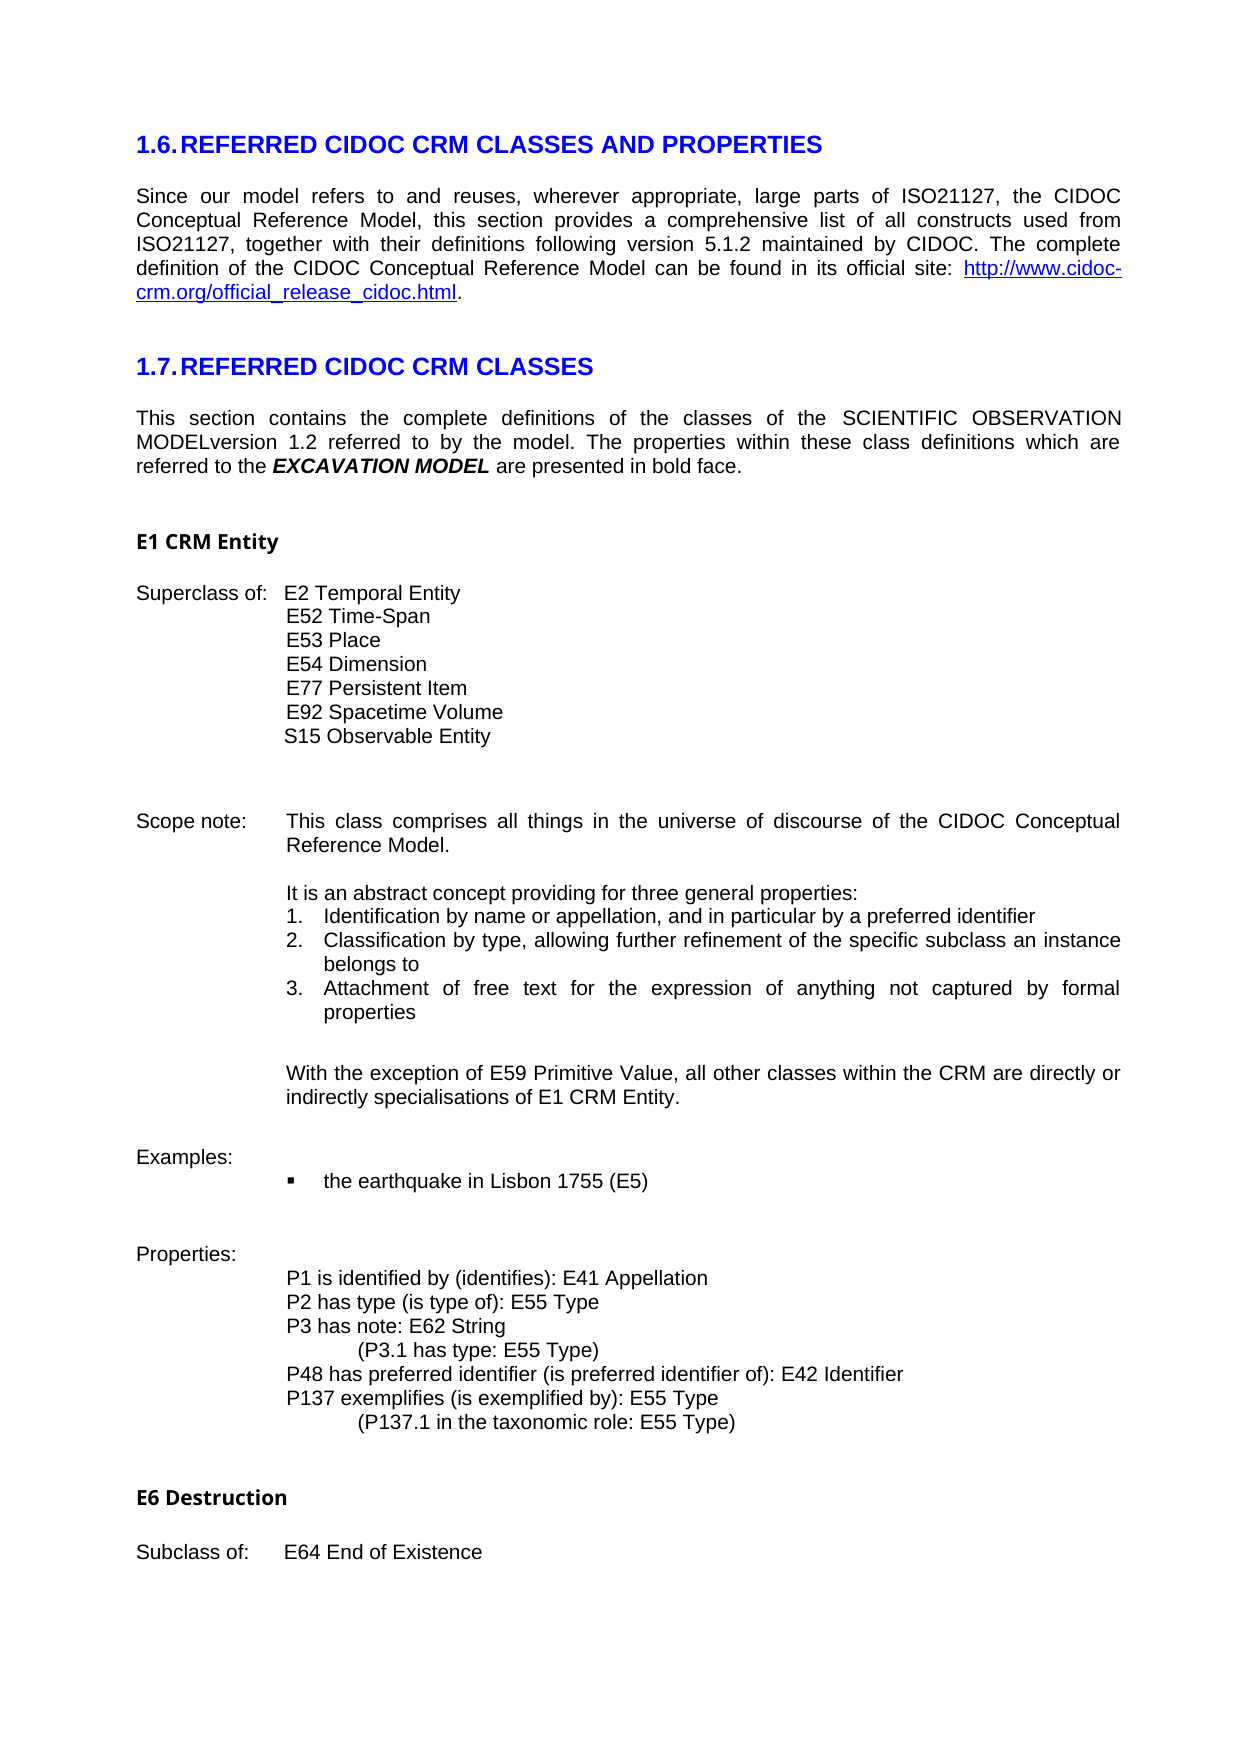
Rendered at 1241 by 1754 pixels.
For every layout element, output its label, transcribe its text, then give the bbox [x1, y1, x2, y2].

text It is an abstract concept providing for three general properties: [286, 880, 1122, 904]
subtitle Referred CIDOC CRM Classes and Properties [136, 130, 1122, 159]
text P3 has note: E62 String [240, 1314, 1122, 1338]
list Classification by type, allowing further refinement of the specific subclass an instance belongs to [286, 928, 1122, 976]
text (P137.1 in the taxonomic role: E55 Type) [240, 1410, 1122, 1434]
text P48 has preferred identifier (is preferred identifier of): E42 Identifier [240, 1362, 1122, 1386]
text Examples: [136, 1145, 1122, 1169]
text E77 Persistent Item [286, 676, 1122, 700]
text Subclass of: E64 End of Existence [136, 1540, 1122, 1564]
text P137 exemplifies (is exemplified by): E55 Type [240, 1386, 1122, 1410]
text P1 is identified by (identifies): E41 Appellation [240, 1266, 1122, 1290]
text Scope note: This class comprises all things in the universe of discourse of the CIDOC Conceptual Reference Model. [136, 808, 1122, 856]
list Attachment of free text for the expression of anything not captured by formal properties [286, 976, 1122, 1024]
text E52 Time-Span [286, 604, 1122, 628]
subtitle E1 CRM Entity [136, 527, 1122, 555]
list the earthquake in Lisbon 1755 (E5) [286, 1169, 1122, 1193]
text Since our model refers to and reuses, wherever appropriate, large parts of ISO21127, the CIDOC Conceptual Reference Model, this section provides a comprehensive list of all constructs used from ISO21127, together with their definitions following version 5.1.2 maintained by CIDOC. The complete definition of the CIDOC Conceptual Reference Model can be found in its official site: http://www.cidoc-crm.org/official_release_cidoc.html. [136, 184, 1122, 303]
text S15 Observable Entity [210, 724, 1122, 748]
text With the exception of E59 Primitive Value, all other classes within the CRM are directly or indirectly specialisations of E1 CRM Entity. [286, 1061, 1122, 1108]
text Properties: [136, 1242, 1122, 1266]
subtitle Referred CIDOC CRM Classes [136, 352, 1122, 381]
subtitle E6 Destruction [136, 1483, 1122, 1511]
text (P3.1 has type: E55 Type) [240, 1338, 1122, 1362]
text E92 Spacetime Volume [286, 700, 1122, 724]
list Identification by name or appellation, and in particular by a preferred identifier [286, 904, 1122, 928]
text Superclass of: E2 Temporal Entity [136, 580, 1122, 604]
text E53 Place [286, 628, 1122, 652]
text E54 Dimension [286, 652, 1122, 676]
text P2 has type (is type of): E55 Type [240, 1290, 1122, 1314]
text This section contains the complete definitions of the classes of the SCIENTIFIC OBSERVATION MODELversion 1.2 referred to by the model. The properties within these class definitions which are referred to the EXCAVATION MODEL are presented in bold face. [136, 406, 1122, 478]
